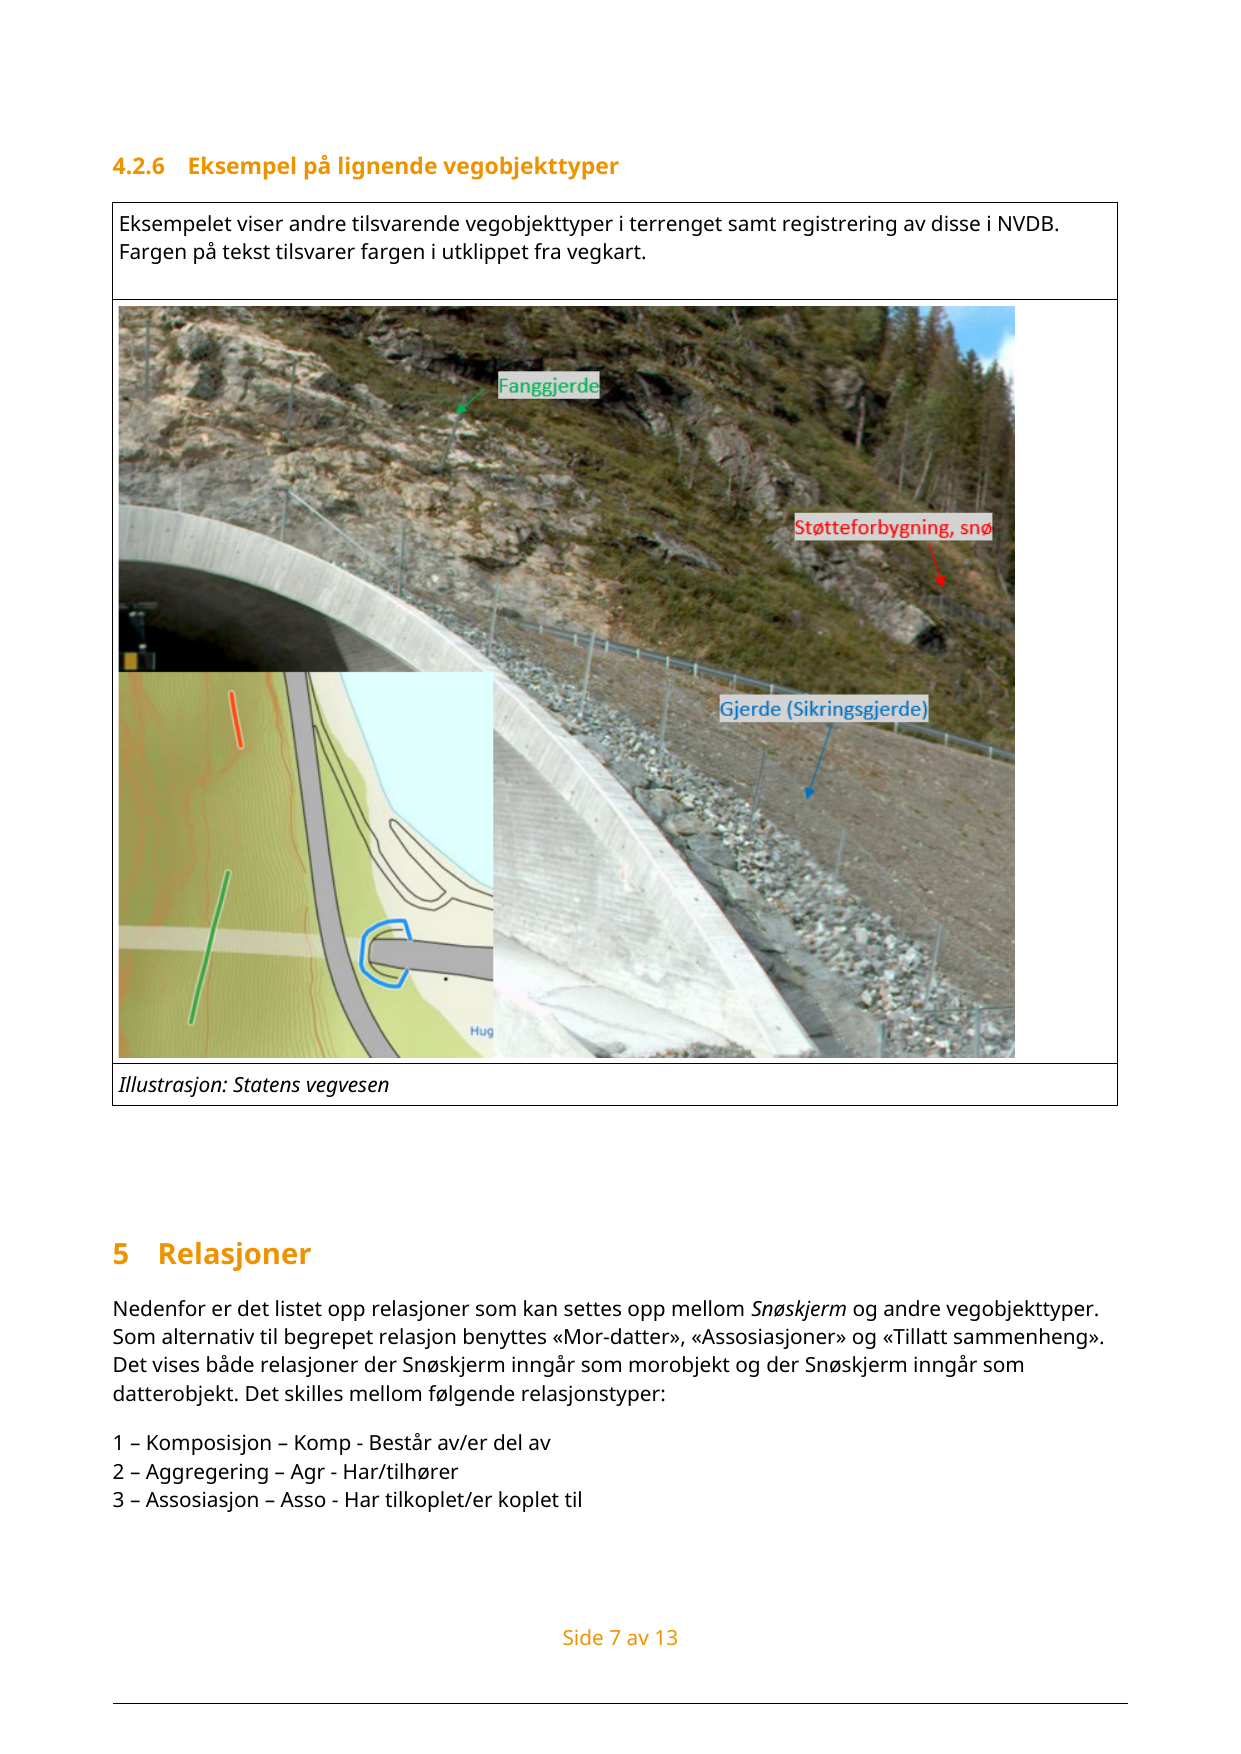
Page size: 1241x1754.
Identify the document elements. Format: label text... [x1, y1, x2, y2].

text Nedenfor er det listet opp relasjoner som kan settes opp mellom Snøskjerm og andre vegobjekttyper. Som alternativ til begrepet relasjon benyttes «Mor-datter», «Assosiasjoner» og «Tillatt sammenheng». Det vises både relasjoner der Snøskjerm inngår som morobjekt og der Snøskjerm inngår som datterobjekt. Det skilles mellom følgende relasjonstyper: [112, 1294, 1128, 1407]
subtitle Relasjoner [112, 1233, 1128, 1273]
picture [118, 306, 1015, 1058]
table_header Eksempelet viser andre tilsvarende vegobjekttyper i terrenget samt registrering av disse i NVDB. Fargen på tekst tilsvarer fargen i utklippet fra vegkart. [113, 203, 1117, 299]
table_cell Illustrasjon: Statens vegvesen [113, 1064, 1117, 1104]
subtitle Eksempel på lignende vegobjekttyper [112, 150, 1128, 181]
table_cell [113, 300, 1117, 1063]
text 1 – Komposisjon – Komp - Består av/er del av 2 – Aggregering – Agr - Har/tilhører 3 – Assosiasjon – Asso - Har tilkoplet/er koplet til [112, 1428, 1128, 1514]
